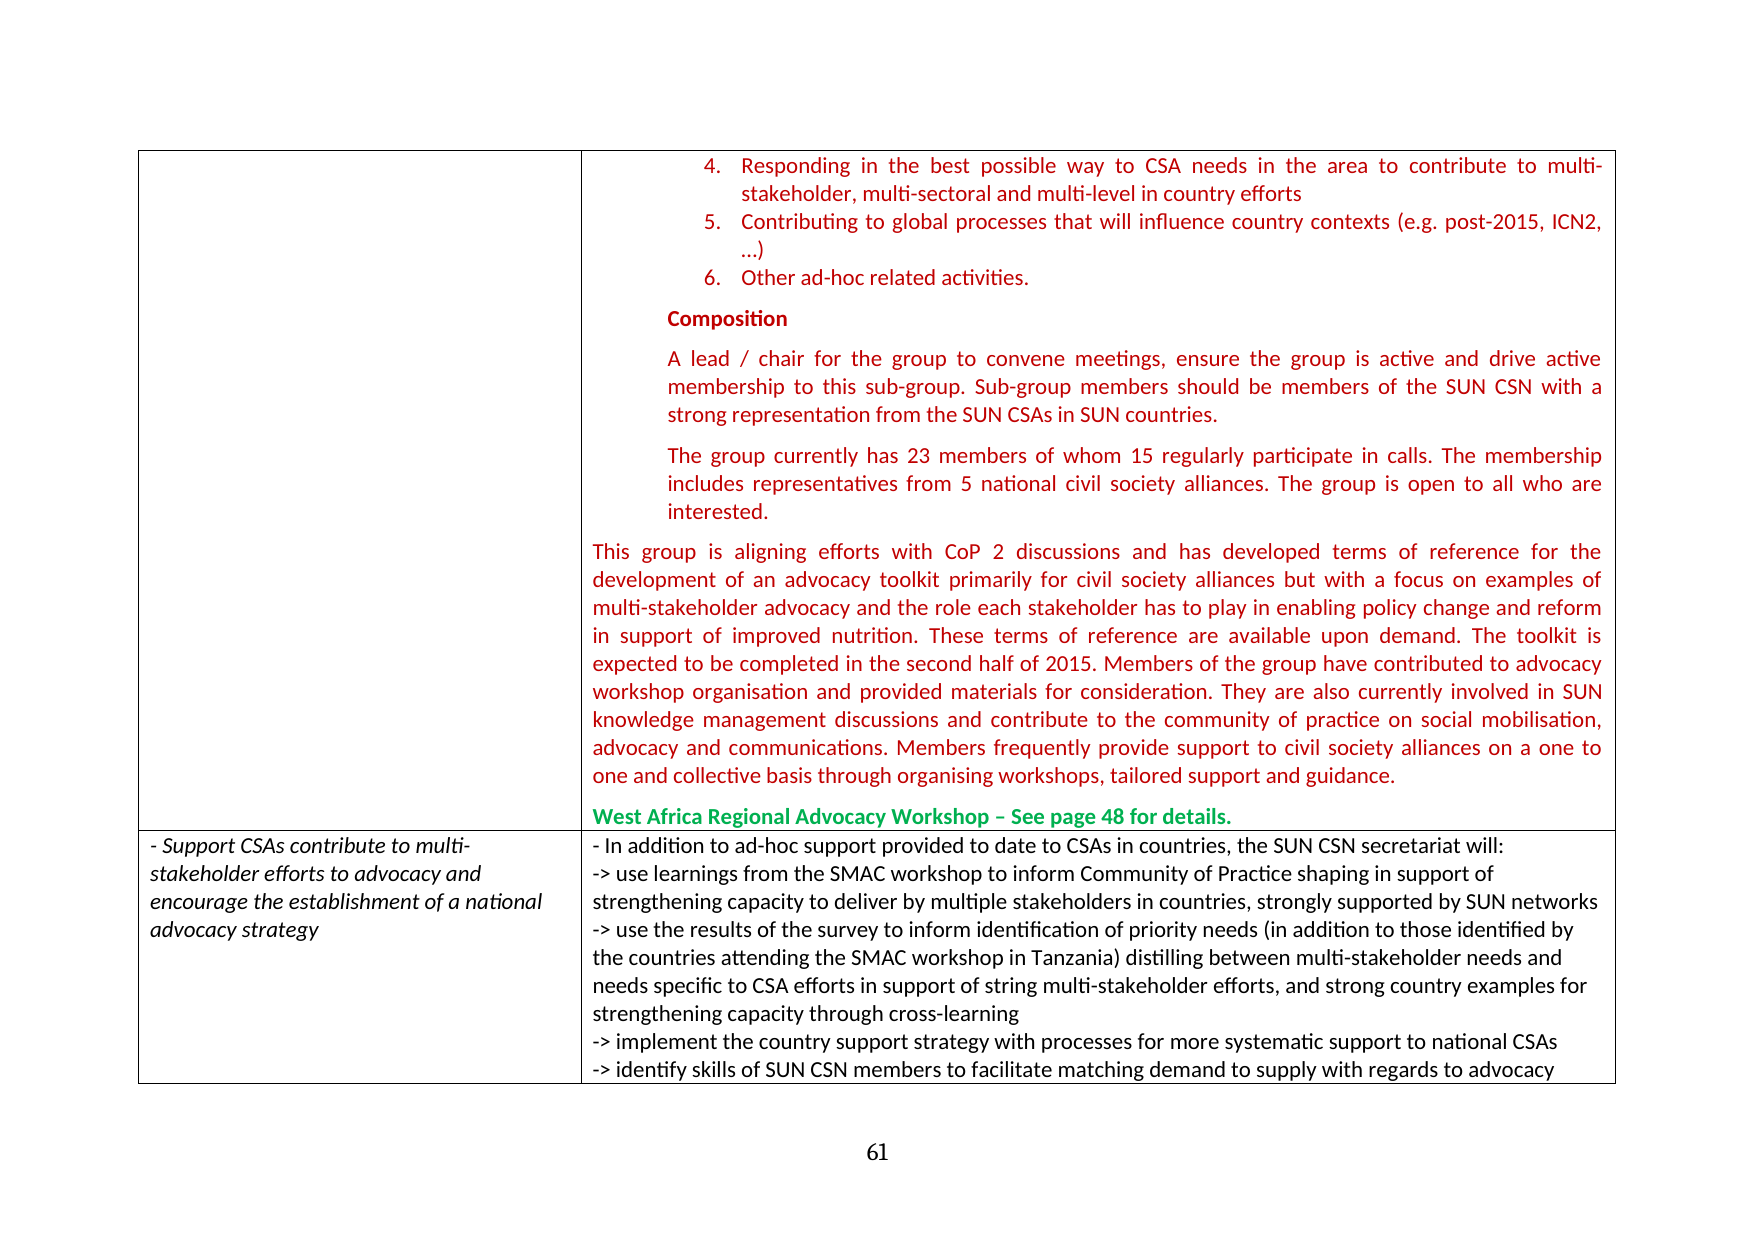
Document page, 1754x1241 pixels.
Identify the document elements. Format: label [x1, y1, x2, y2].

table_cell [139, 151, 581, 830]
table_cell [582, 831, 1615, 1083]
table_cell [139, 831, 581, 1083]
table_cell [582, 151, 1615, 830]
